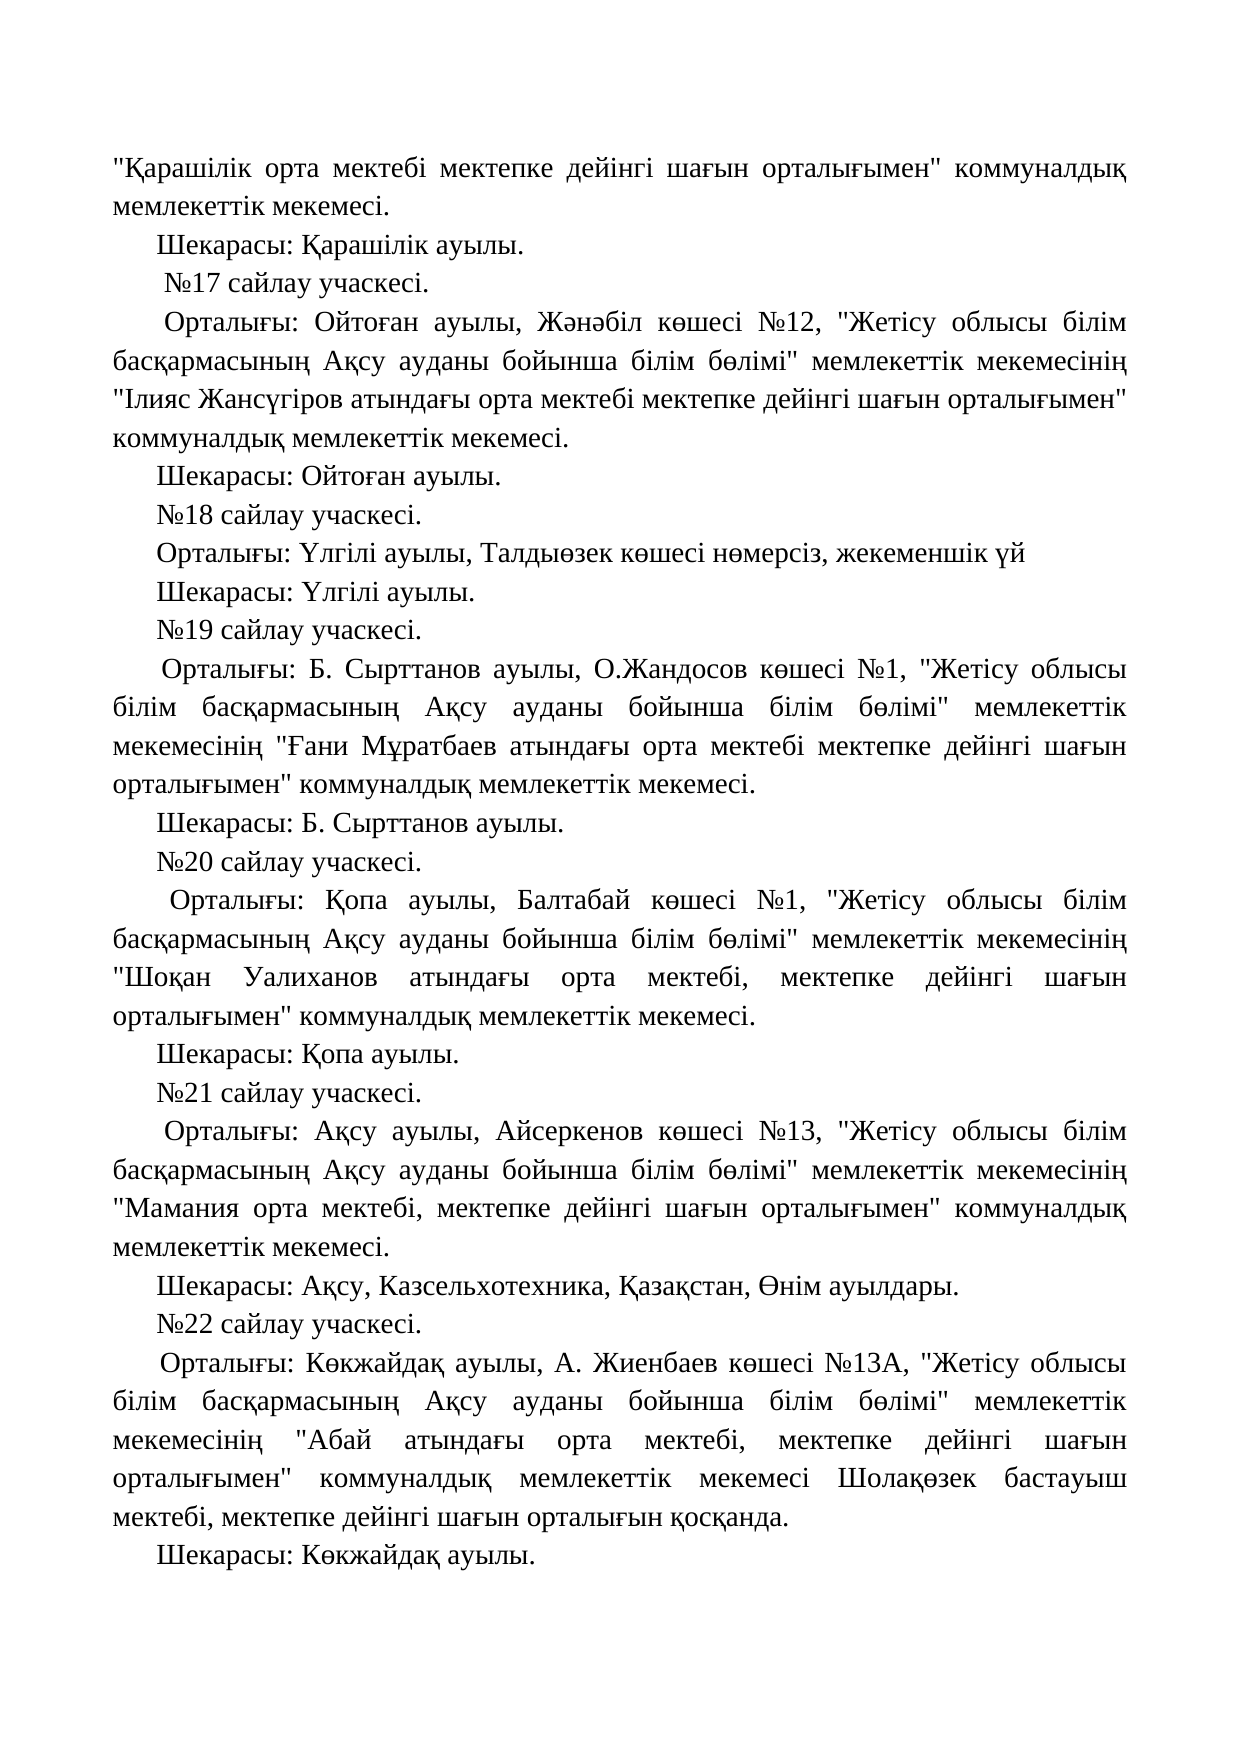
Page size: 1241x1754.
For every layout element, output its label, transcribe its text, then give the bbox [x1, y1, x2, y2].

text Орталығы: Қопа ауылы, Балтабай көшесі №1, "Жетісу облысы білім басқармасының Ақсу ауданы бойынша білім бөлімі" мемлекеттік мекемесінің "Шоқан Уалиханов атындағы орта мектебі, мектепке дейінгі шағын орталығымен" коммуналдық мемлекеттік мекемесі. [112, 882, 1128, 1031]
text Шекарасы: Ойтоған ауылы. [112, 458, 1128, 492]
text №21 сайлау учаскесі. [112, 1075, 1128, 1108]
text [112, 150, 1128, 222]
text Шекарасы: Қопа ауылы. [112, 1036, 1128, 1070]
text №20 сайлау учаскесі. [112, 844, 1128, 877]
text №22 сайлау учаскесі. [112, 1306, 1128, 1340]
text Орталығы: Б. Сырттанов ауылы, О.Жандосов көшесі №1, "Жетісу облысы білім басқармасының Ақсу ауданы бойынша білім бөлімі" мемлекеттік мекемесінің "Ғани Мұратбаев атындағы орта мектебі мектепке дейінгі шағын орталығымен" коммуналдық мемлекеттік мекемесі. [112, 651, 1128, 800]
text Орталығы: Ақсу ауылы, Айсеркенов көшесі №13, "Жетісу облысы білім басқармасының Ақсу ауданы бойынша білім бөлімі" мемлекеттік мекемесінің "Мамания орта мектебі, мектепке дейінгі шағын орталығымен" коммуналдық мемлекеттік мекемесі. [112, 1113, 1128, 1263]
text Шекарасы: Үлгілі ауылы. [112, 574, 1128, 607]
text Шекарасы: Қарашілік ауылы. [112, 227, 1128, 261]
text Орталығы: Көкжайдақ ауылы, А. Жиенбаев көшесі №13А, "Жетісу облысы білім басқармасының Ақсу ауданы бойынша білім бөлімі" мемлекеттік мекемесінің "Абай атындағы орта мектебі, мектепке дейінгі шағын орталығымен" коммуналдық мемлекеттік мекемесі Шолақөзек бастауыш мектебі, мектепке дейінгі шағын орталығын қосқанда. [112, 1345, 1128, 1532]
text №19 сайлау учаскесі. [112, 612, 1128, 646]
text №17 сайлау учаскесі. [112, 266, 1128, 299]
text №18 сайлау учаскесі. [112, 497, 1128, 530]
text Шекарасы: Көкжайдақ ауылы. [112, 1537, 1128, 1571]
text Орталығы: Үлгілі ауылы, Талдыөзек көшесі нөмерсіз, жекеменшік үй [112, 535, 1128, 569]
text Шекарасы: Б. Сырттанов ауылы. [112, 805, 1128, 839]
text Шекарасы: Ақсу, Казсельхотехника, Қазақстан, Өнім ауылдары. [112, 1268, 1128, 1301]
text Орталығы: Ойтоған ауылы, Жәнәбіл көшесі №12, "Жетісу облысы білім басқармасының Ақсу ауданы бойынша білім бөлімі" мемлекеттік мекемесінің "Ілияс Жансүгіров атындағы орта мектебі мектепке дейінгі шағын орталығымен" коммуналдық мемлекеттік мекемесі. [112, 304, 1128, 453]
